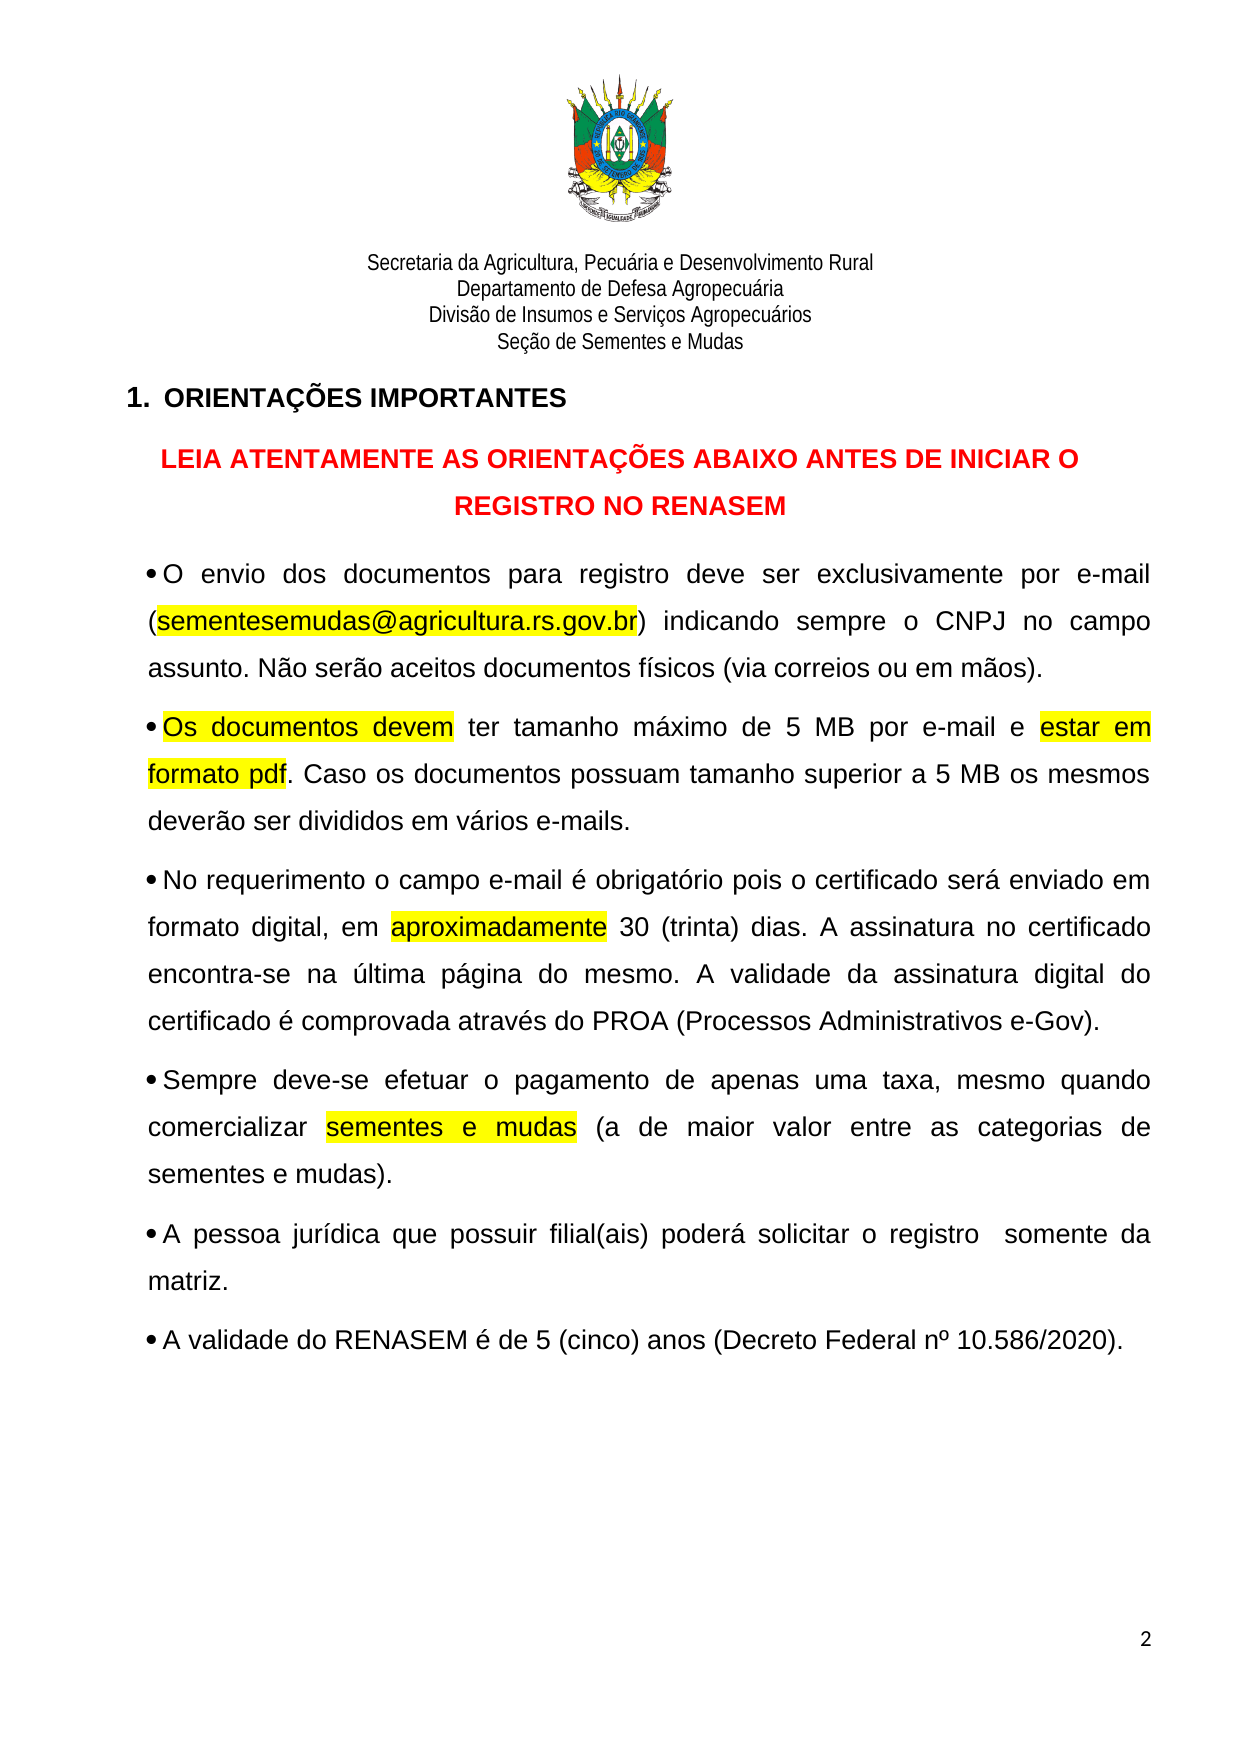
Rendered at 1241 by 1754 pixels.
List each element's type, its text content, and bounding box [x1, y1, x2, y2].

picture [565, 73, 675, 223]
list Os documentos devem ter tamanho máximo de 5 MB por e-mail e estar em formato pdf. Caso os documentos possuam tamanho superior a 5 MB os mesmos deverão ser divididos em vários e-mails. [147, 711, 1152, 836]
list No requerimento o campo e-mail é obrigatório pois o certificado será enviado em formato digital, em aproximadamente 30 (trinta) dias. A assinatura no certificado encontra-se na última página do mesmo. A validade da assinatura digital do certificado é comprovada através do PROA (Processos Administrativos e-Gov). [147, 864, 1152, 1036]
list Sempre deve-se efetuar o pagamento de apenas uma taxa, mesmo quando comercializar sementes e mudas (a de maior valor entre as categorias de sementes e mudas). [147, 1064, 1152, 1189]
list O envio dos documentos para registro deve ser exclusivamente por e-mail (sementesemudas@agricultura.rs.gov.br) indicando sempre o CNPJ no campo assunto. Não serão aceitos documentos físicos (via correios ou em mãos). [147, 558, 1152, 683]
list A validade do RENASEM é de 5 (cinco) anos (Decreto Federal nº 10.586/2020). [147, 1324, 1152, 1355]
list A pessoa jurídica que possuir filial(ais) poderá solicitar o registro somente da matriz. [147, 1218, 1152, 1296]
text ORIENTAÇÕES IMPORTANTES [126, 380, 1152, 414]
text LEIA ATENTAMENTE AS ORIENTAÇÕES ABAIXO ANTES DE INICIAR O REGISTRO NO RENASEM [89, 443, 1152, 521]
